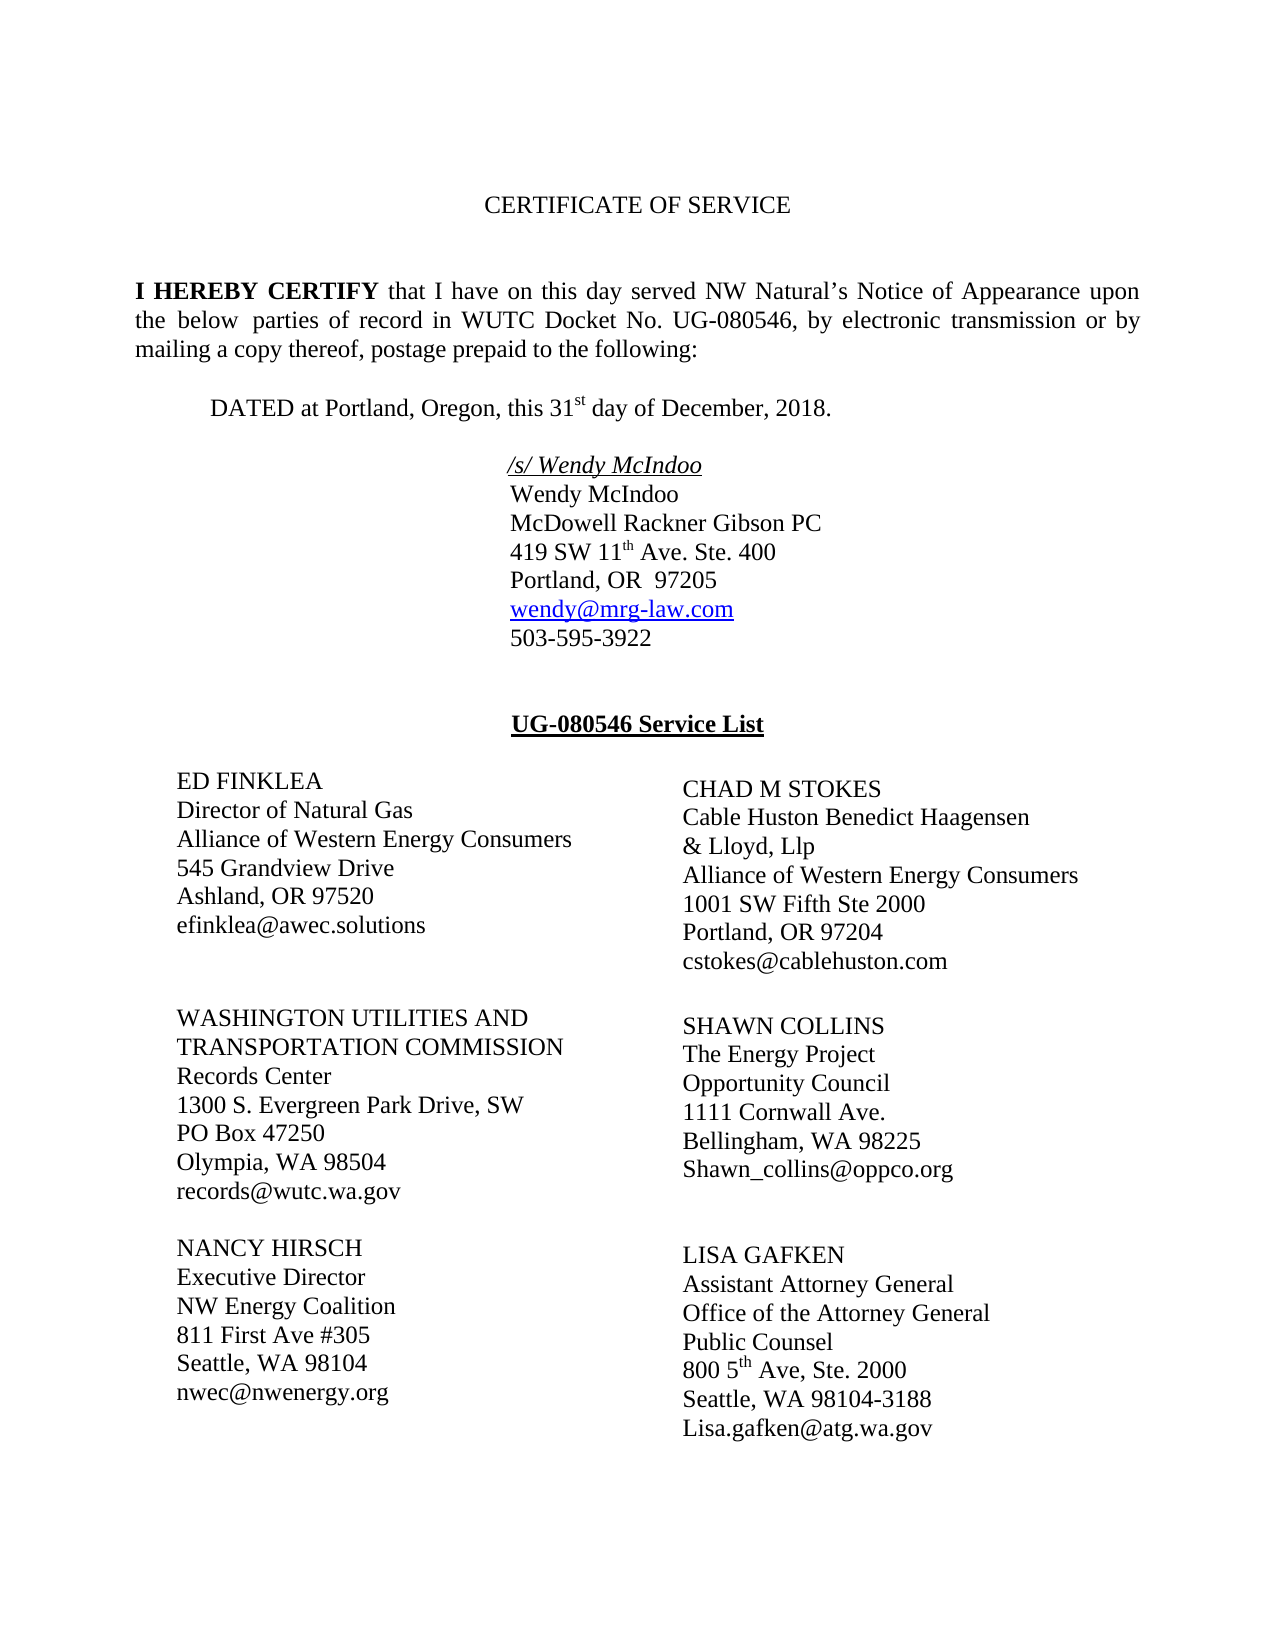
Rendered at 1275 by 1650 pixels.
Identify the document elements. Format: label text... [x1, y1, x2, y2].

text I HEREBY CERTIFY that I have on this day served NW Natural’s Notice of Appearance upon the below parties of record in WUTC Docket No. UG-080546, by electronic transmission or by mailing a copy thereof, postage prepaid to the following: [135, 276, 1140, 363]
text Alliance of Western Energy Consumers 545 Grandview Drive [176, 824, 575, 881]
text Portland, OR 97205 [510, 565, 1152, 594]
text Alliance of Western Energy Consumers 1001 SW Fifth Ste 2000 [682, 860, 1126, 917]
text 419 SW 11th Ave. Ste. 400 [510, 537, 1152, 565]
text WASHINGTON UTILITIES AND TRANSPORTATION COMMISSION [176, 1003, 566, 1061]
text Seattle, WA 98104 nwec@nwenergy.org [176, 1348, 390, 1406]
text CERTIFICATE OF SERVICE [482, 190, 793, 219]
text & Lloyd, Llp [682, 831, 1152, 860]
text CHAD M STOKES [682, 774, 1152, 802]
text wendy@mrg-law.com [510, 594, 1152, 623]
text Cable Huston Benedict Haagensen [682, 802, 1152, 831]
text Seattle, WA 98104-3188 Lisa.gafken@atg.wa.gov [682, 1384, 1126, 1442]
text Olympia, WA 98504 records@wutc.wa.gov [176, 1147, 554, 1205]
text 1300 S. Evergreen Park Drive, SW PO Box 47250 [176, 1090, 554, 1147]
text Records Center [176, 1061, 566, 1090]
text McDowell Rackner Gibson PC [510, 508, 1152, 537]
text LISA GAFKEN [682, 1241, 1152, 1269]
text Wendy McIndoo [510, 479, 1152, 508]
text ED FINKLEA [176, 766, 575, 795]
text 503-595-3922 [510, 623, 1152, 652]
text UG-080546 Service List [123, 709, 1152, 738]
text Bellingham, WA 98225 Shawn_collins@oppco.org [682, 1126, 1126, 1183]
text Ashland, OR 97520 efinklea@awec.solutions [176, 881, 428, 939]
text DATED at Portland, Oregon, this 31st day of December, 2018. [210, 390, 1152, 422]
text NANCY HIRSCH [176, 1233, 396, 1262]
text SHAWN COLLINS [682, 1011, 1152, 1039]
text Director of Natural Gas [176, 795, 575, 824]
text Executive Director NW Energy Coalition 811 First Ave #305 [176, 1262, 396, 1348]
text Assistant Attorney General Office of the Attorney General Public Counsel [682, 1269, 1016, 1356]
text Portland, OR 97204 cstokes@cablehuston.com [682, 917, 1126, 975]
text The Energy Project Opportunity Council 1111 Cornwall Ave. [682, 1039, 938, 1126]
text /s/ Wendy McIndoo [416, 450, 793, 479]
text 800 5th Ave, Ste. 2000 [682, 1356, 1152, 1384]
